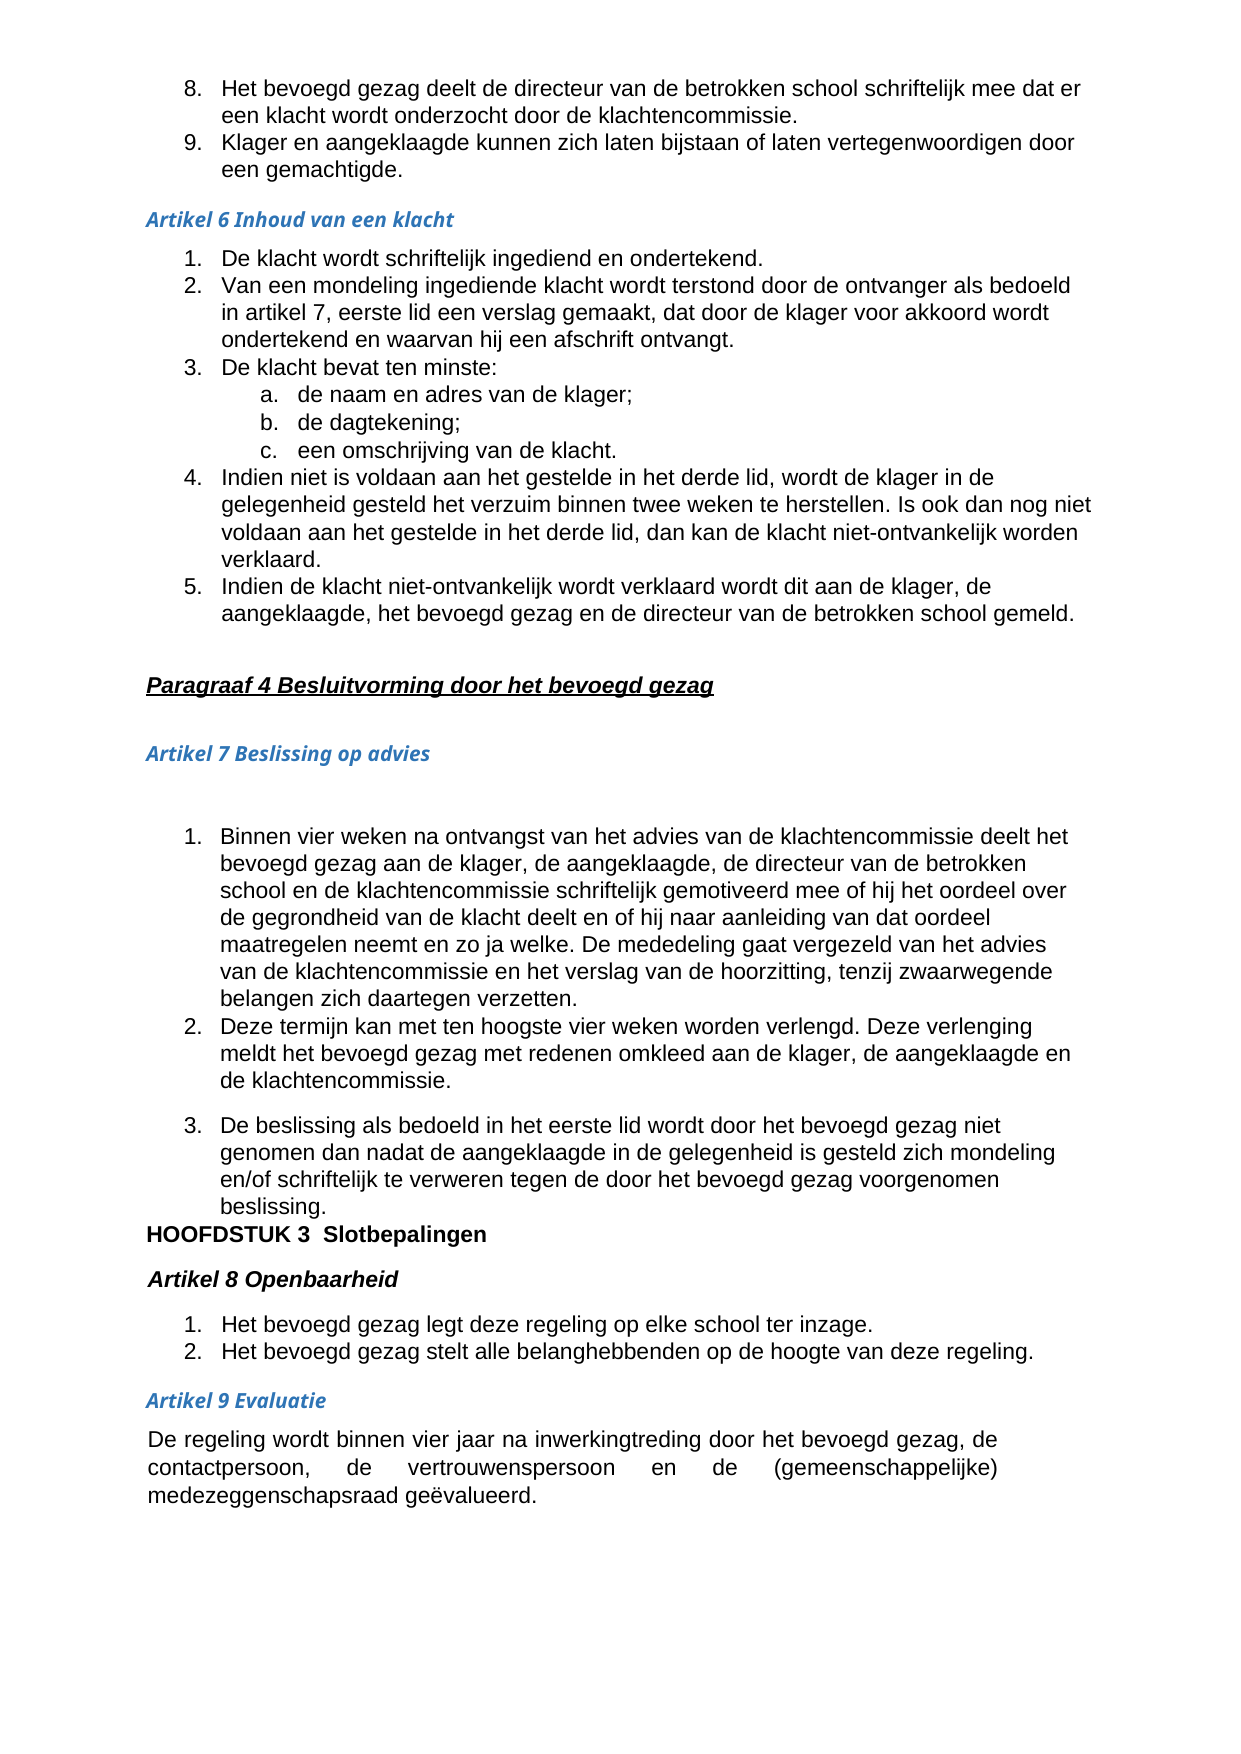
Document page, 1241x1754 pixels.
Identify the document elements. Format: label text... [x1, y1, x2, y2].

subtitle Artikel 9 Evaluatie [146, 1386, 1097, 1415]
text De regeling wordt binnen vier jaar na inwerkingtreding door het bevoegd gezag, de contactpersoon, de vertrouwenspersoon en de (gemeenschappelijke) medezeggenschapsraad geëvalueerd. [147, 1426, 998, 1508]
subtitle Artikel 6 Inhoud van een klacht [146, 205, 1097, 233]
list Het bevoegd gezag stelt alle belanghebbenden op de hoogte van deze regeling. [183, 1338, 1093, 1364]
list Deze termijn kan met ten hoogste vier weken worden verlengd. Deze verlenging meldt het bevoegd gezag met redenen omkleed aan de klager, de aangeklaagde en de klachtencommissie. [183, 1013, 1093, 1093]
list Indien niet is voldaan aan het gestelde in het derde lid, wordt de klager in de gelegenheid gesteld het verzuim binnen twee weken te herstellen. Is ook dan nog niet voldaan aan het gestelde in het derde lid, dan kan de klacht niet-ontvankelijk worden verklaard. [183, 464, 1093, 572]
list Het bevoegd gezag legt deze regeling op elke school ter inzage. [183, 1311, 1093, 1337]
text HOOFDSTUK 3 Slotbepalingen [146, 1221, 1097, 1247]
list De beslissing als bedoeld in het eerste lid wordt door het bevoegd gezag niet genomen dan nadat de aangeklaagde in de gelegenheid is gesteld zich mondeling en/of schriftelijk te verweren tegen de door het bevoegd gezag voorgenomen beslissing. [183, 1112, 1093, 1219]
list de dagtekening; [260, 409, 1093, 435]
list een omschrijving van de klacht. [260, 437, 1093, 463]
list De klacht wordt schriftelijk ingediend en ondertekend. [183, 244, 1093, 271]
list de naam en adres van de klager; [260, 381, 1093, 408]
subtitle Artikel 7 Beslissing op advies [146, 739, 1097, 767]
list Binnen vier weken na ontvangst van het advies van de klachtencommissie deelt het bevoegd gezag aan de klager, de aangeklaagde, de directeur van de betrokken school en de klachtencommissie schriftelijk gemotiveerd mee of hij het oordeel over de gegrondheid van de klacht deelt en of hij naar aanleiding van dat oordeel maatregelen neemt en zo ja welke. De mededeling gaat vergezeld van het advies van de klachtencommissie en het verslag van de hoorzitting, tenzij zwaarwegende belangen zich daartegen verzetten. [183, 823, 1093, 1012]
list Indien de klacht niet-ontvankelijk wordt verklaard wordt dit aan de klager, de aangeklaagde, het bevoegd gezag en de directeur van de betrokken school gemeld. [183, 573, 1093, 627]
list Van een mondeling ingediende klacht wordt terstond door de ontvanger als bedoeld in artikel 7, eerste lid een verslag gemaakt, dat door de klager voor akkoord wordt ondertekend en waarvan hij een afschrift ontvangt. [183, 272, 1093, 353]
list De klacht bevat ten minste: [183, 354, 1093, 380]
text Artikel 8 Openbaarheid [147, 1266, 1097, 1292]
list Klager en aangeklaagde kunnen zich laten bijstaan of laten vertegenwoordigen door een gemachtigde. [183, 129, 1093, 183]
list Het bevoegd gezag deelt de directeur van de betrokken school schriftelijk mee dat er een klacht wordt onderzocht door de klachtencommissie. [183, 75, 1093, 128]
text Paragraaf 4 Besluitvorming door het bevoegd gezag [146, 672, 1097, 698]
